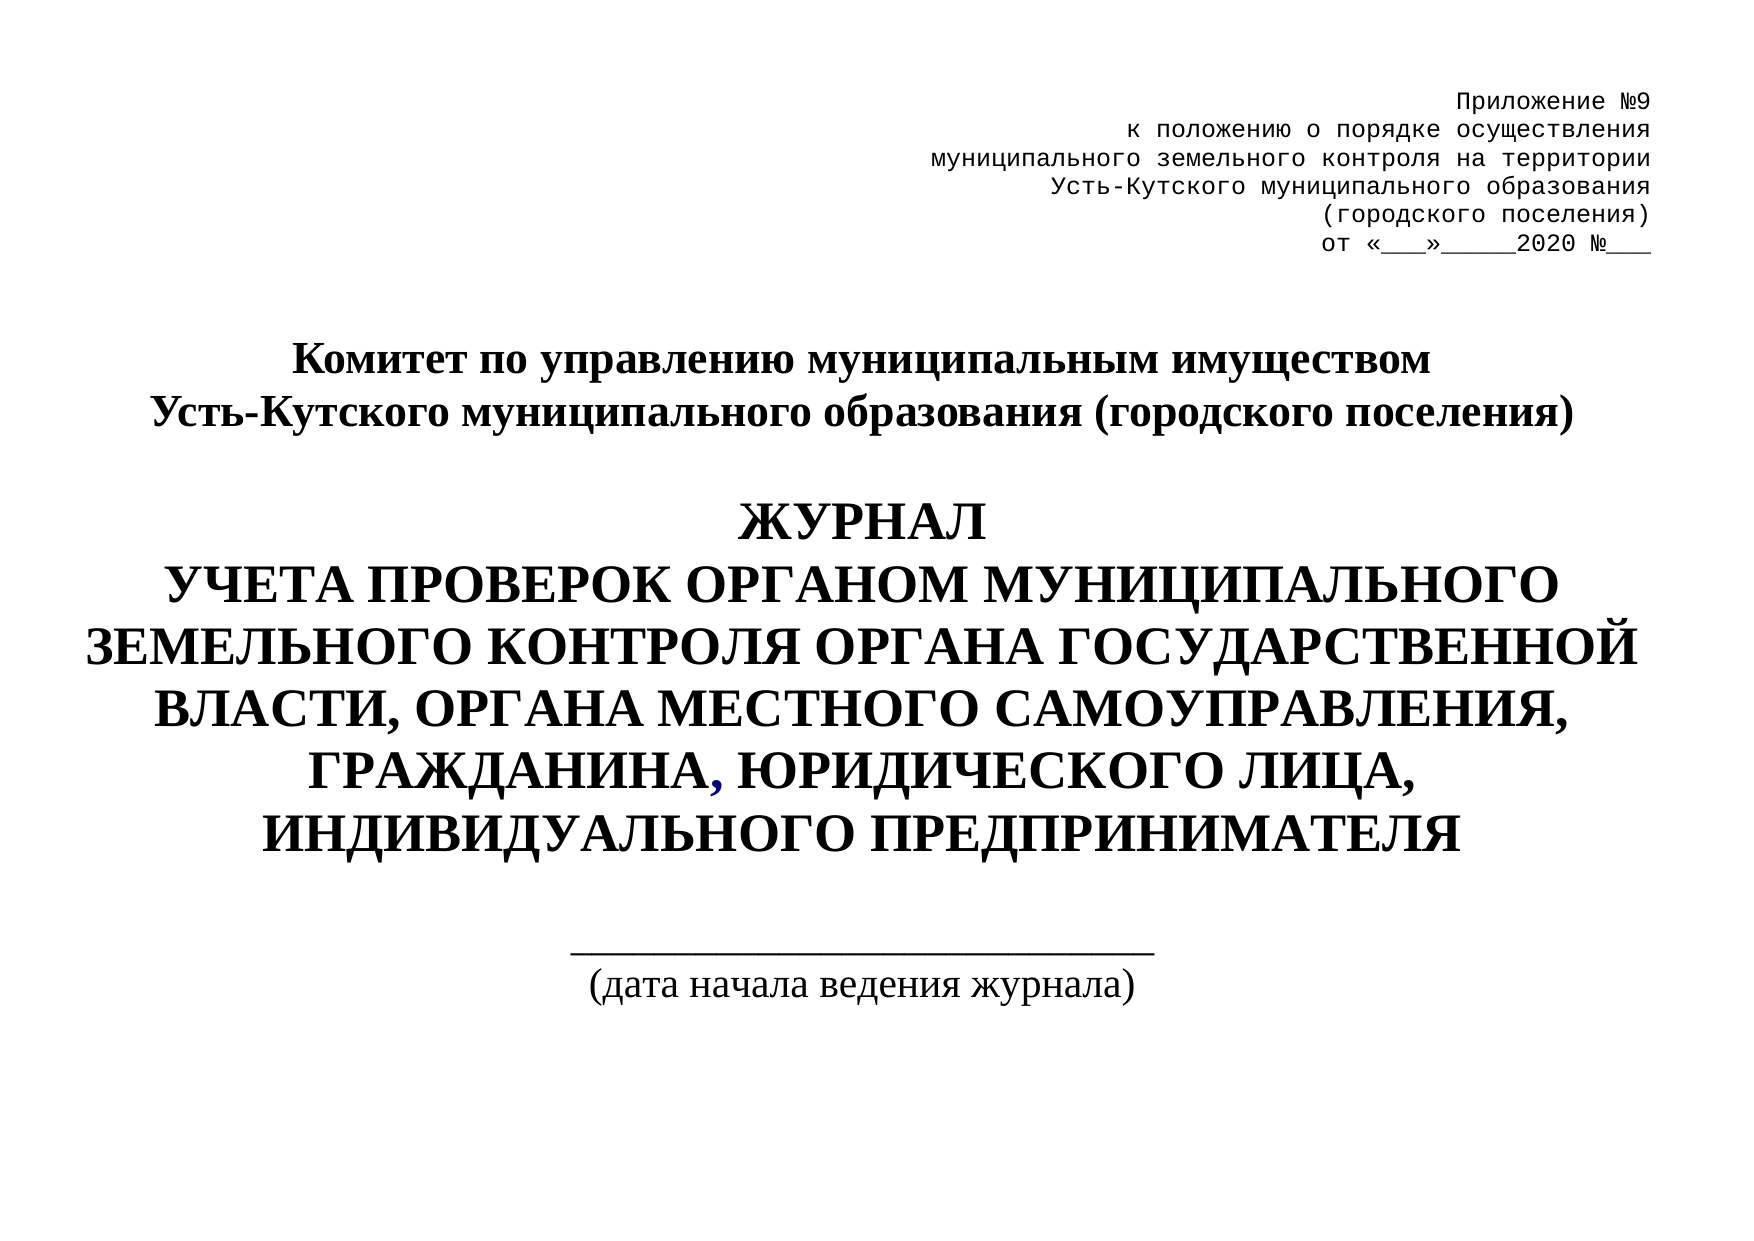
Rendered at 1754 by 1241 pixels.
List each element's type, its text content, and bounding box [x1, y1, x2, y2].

text ____________________________ [74, 911, 1651, 959]
text ЖУРНАЛ [74, 489, 1651, 552]
text муниципального земельного контроля на территории [74, 145, 1651, 174]
text (городского поселения) [74, 202, 1651, 230]
text Усть-Кутского муниципального образования (городского поселения) [74, 384, 1651, 437]
text (дата начала ведения журнала) [74, 959, 1651, 1007]
text Комитет по управлению муниципальным имуществом [74, 331, 1651, 384]
text от «___»_____2020 №___ [74, 230, 1651, 259]
text к положению о порядке осуществления [74, 117, 1651, 145]
text УЧЕТА ПРОВЕРОК ОРГАНОМ МУНИЦИПАЛЬНОГО ЗЕМЕЛЬНОГО КОНТРОЛЯ ОРГАНА ГОСУДАРСТВЕННОЙ ВЛАСТИ, ОРГАНА МЕСТНОГО САМОУПРАВЛЕНИЯ, ГРАЖДАНИНА, ЮРИДИЧЕСКОГО ЛИЦА, ИНДИВИДУАЛЬНОГО ПРЕДПРИНИМАТЕЛЯ [74, 552, 1651, 863]
text Усть-Кутского муниципального образования [74, 174, 1651, 202]
subtitle Приложение №9 [74, 89, 1651, 117]
